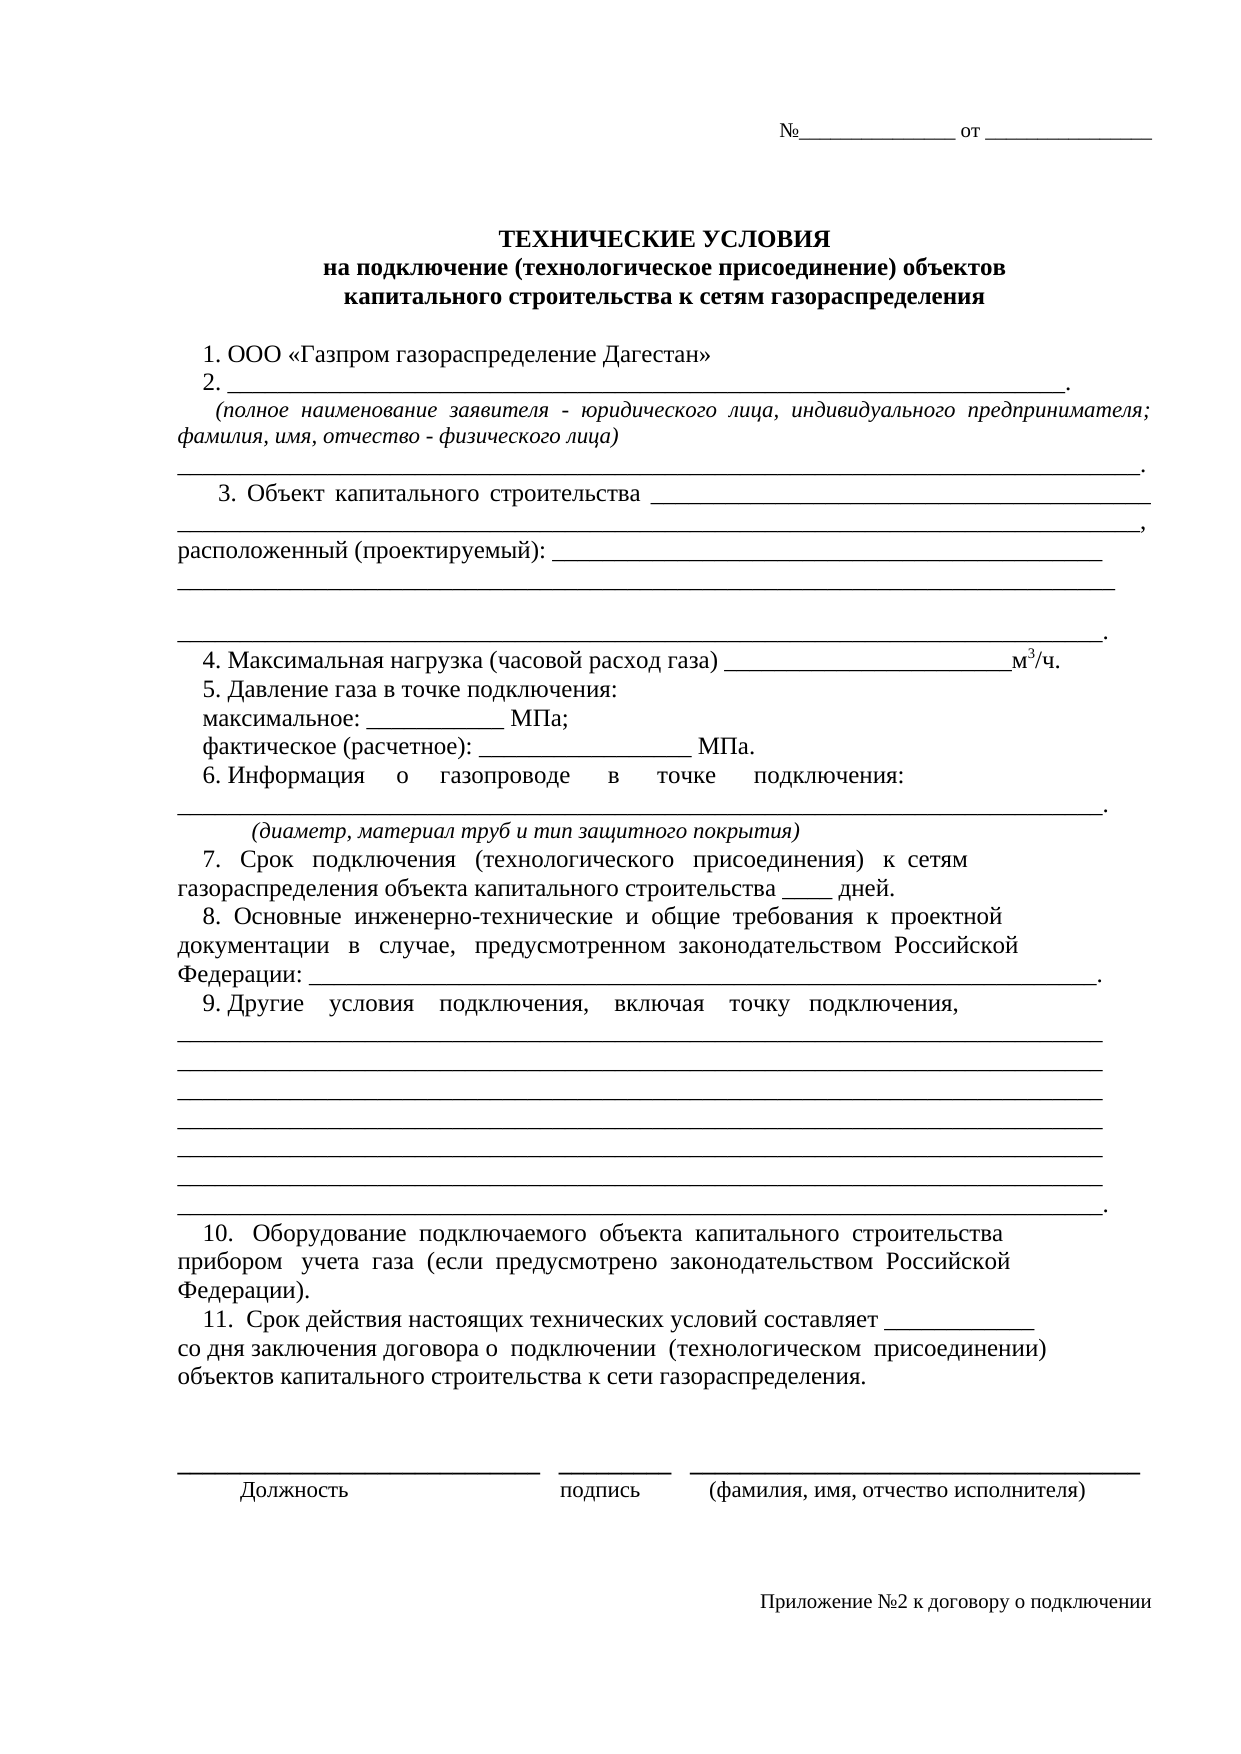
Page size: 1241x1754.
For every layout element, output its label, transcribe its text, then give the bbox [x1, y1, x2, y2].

text со дня заключения договора о подключении (технологическом присоединении) [177, 1333, 1152, 1361]
text 2. ___________________________________________________________________. [177, 367, 1152, 396]
text №_______________ от ________________ [177, 118, 1152, 142]
text 4. Максимальная нагрузка (часовой расход газа) _______________________м3/ч. [177, 645, 1152, 674]
text расположенный (проектируемый): ____________________________________________ [177, 535, 1152, 564]
text 10. Оборудование подключаемого объекта капитального строительства [177, 1218, 1152, 1246]
text объектов капитального строительства к сети газораспределения. [177, 1361, 1152, 1390]
text _____________________________________________________________________________. [177, 449, 1152, 478]
text прибором учета газа (если предусмотрено законодательством Российской [177, 1246, 1152, 1275]
text фактическое (расчетное): _________________ МПа. [177, 731, 1152, 760]
text __________________________________________________________________________ __________________________________________________________________________ [177, 1074, 1152, 1131]
text __________________________________________________________________________. [177, 1189, 1152, 1218]
text 11. Срок действия настоящих технических условий составляет ____________ [177, 1304, 1152, 1333]
text 6. Информация о газопроводе в точке подключения: [177, 760, 1152, 789]
text __________________________________________________________________________ __________________________________________________________________________ [177, 1016, 1152, 1074]
text __________________________________________________________________________. [177, 616, 1152, 645]
text ___________________________________________________________________________ [177, 564, 1152, 593]
text (диаметр, материал труб и тип защитного покрытия) [177, 818, 1152, 844]
text газораспределения объекта капитального строительства ____ дней. [177, 873, 1152, 901]
text (полное наименование заявителя - юридического лица, индивидуального предпринимателя; фамилия, имя, отчество - физического лица) [177, 396, 1152, 449]
text Приложение №2 к договору о подключении [177, 1589, 1152, 1613]
text документации в случае, предусмотренном законодательством Российской [177, 930, 1152, 959]
text _____________________________ _________ ____________________________________ [177, 1448, 1152, 1476]
text 7. Срок подключения (технологического присоединения) к сетям [177, 844, 1152, 873]
text ТЕХНИЧЕСКИЕ УСЛОВИЯ [177, 224, 1152, 252]
text Федерации). [177, 1275, 1152, 1304]
text 1. ООО «Газпром газораспределение Дагестан» [177, 339, 1152, 367]
text на подключение (технологическое присоединение) объектов [177, 252, 1152, 281]
text Федерации: _______________________________________________________________. [177, 959, 1152, 988]
text 3. Объект капитального строительства ________________________________________ _____________________________________________________________________________, [177, 478, 1152, 535]
text __________________________________________________________________________. [177, 789, 1152, 818]
text 5. Давление газа в точке подключения: [177, 674, 1152, 703]
text 8. Основные инженерно-технические и общие требования к проектной [177, 901, 1152, 930]
text __________________________________________________________________________ __________________________________________________________________________ [177, 1131, 1152, 1189]
text 9. Другие условия подключения, включая точку подключения, [177, 988, 1152, 1016]
text капитального строительства к сетям газораспределения [177, 281, 1152, 310]
text Должность подпись (фамилия, имя, отчество исполнителя) [177, 1476, 1152, 1503]
text максимальное: ___________ МПа; [177, 703, 1152, 731]
